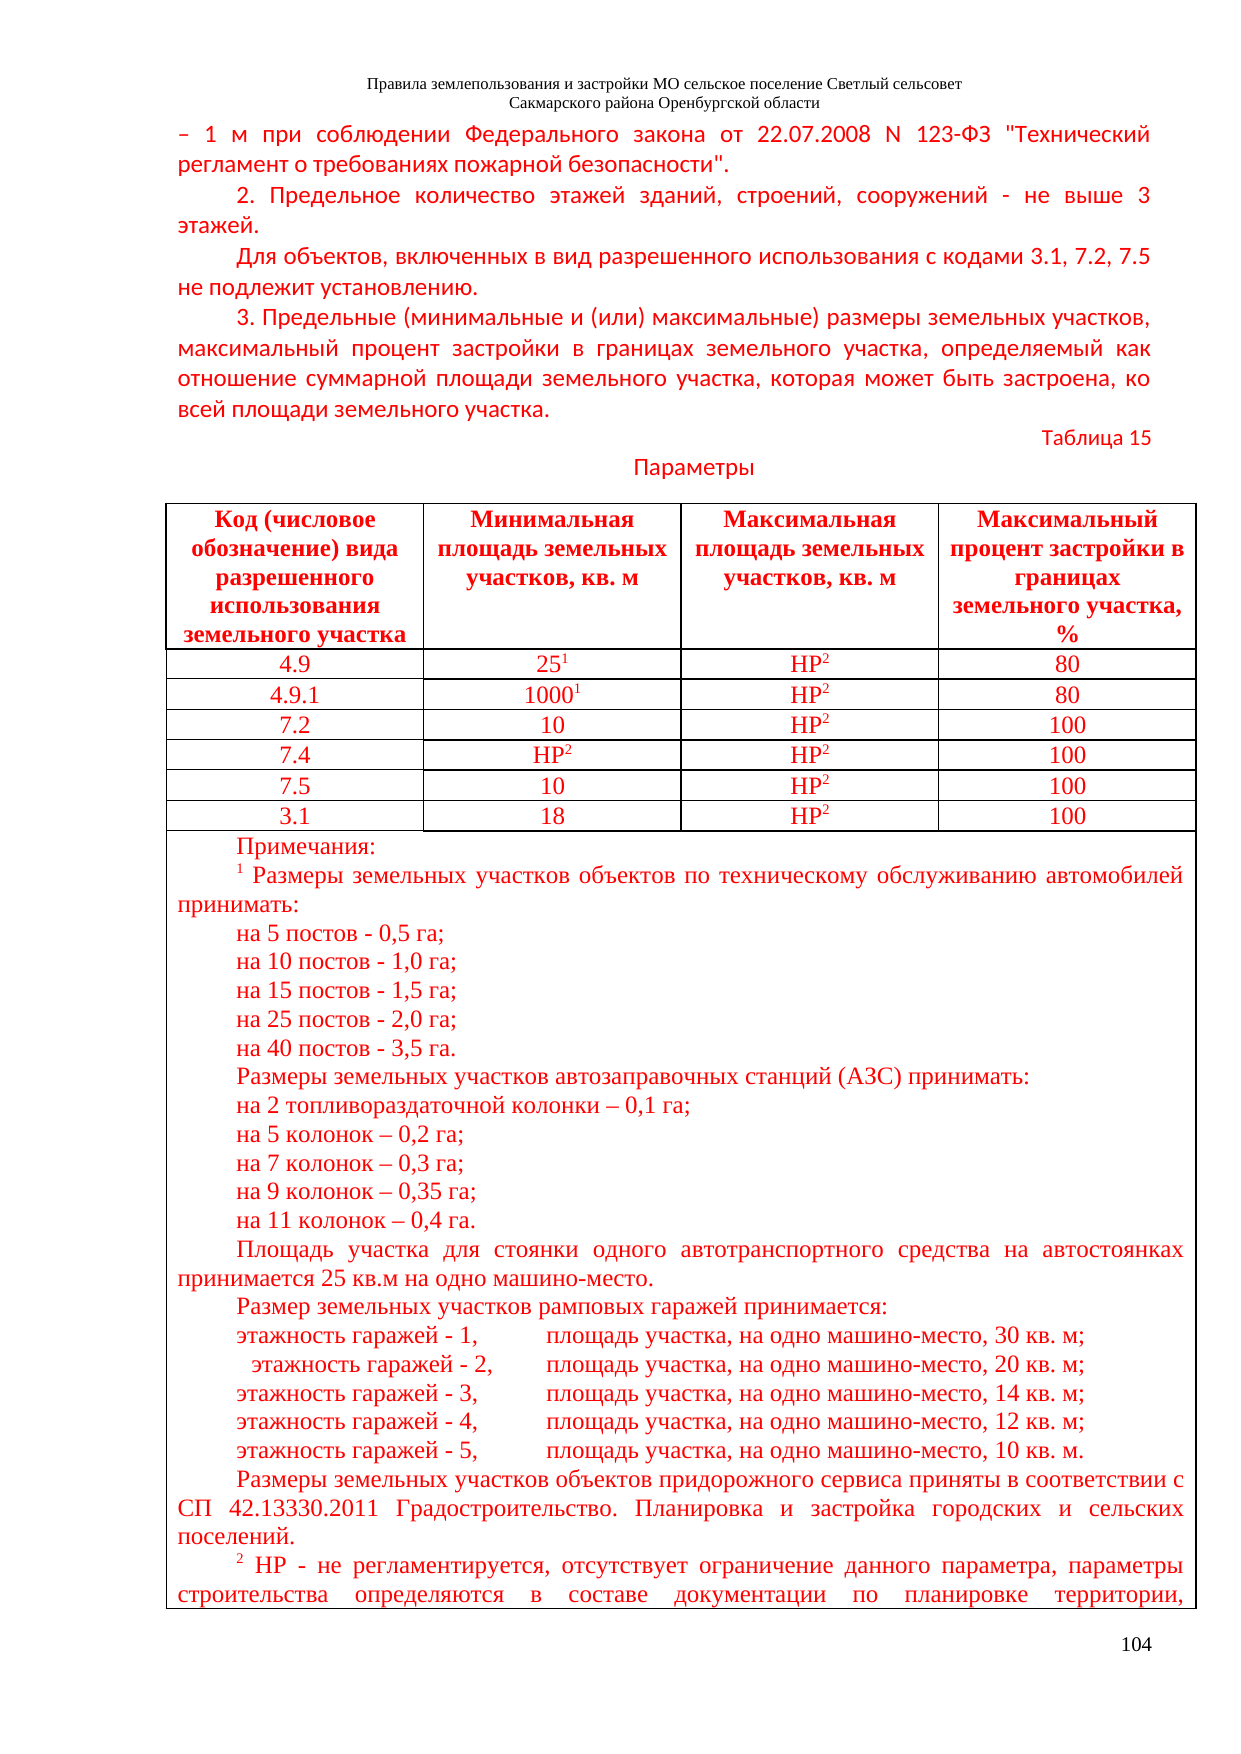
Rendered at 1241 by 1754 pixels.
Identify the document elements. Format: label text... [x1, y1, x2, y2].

table_cell 251 [424, 650, 680, 678]
table_cell 7.5 [167, 770, 423, 799]
table_cell 100 [939, 710, 1195, 739]
table_cell НР2 [682, 771, 938, 799]
table_header Максимальный процент застройки в границах земельного участка, % [939, 504, 1195, 648]
text Параметры [177, 451, 1152, 482]
table_header Максимальная площадь земельных участков, кв. м [682, 504, 938, 648]
table_cell НР2 [682, 650, 938, 678]
table_cell НР2 [682, 801, 938, 830]
table_cell 7.4 [167, 740, 423, 769]
table_cell 10001 [424, 680, 680, 709]
text 2. Предельное количество этажей зданий, строений, сооружений - не выше 3 этажей. [177, 179, 1152, 240]
table_cell 4.9 [167, 650, 423, 678]
table_cell 100 [939, 771, 1195, 799]
table_header Код (числовое обозначение) вида разрешенного использования земельного участка [167, 504, 423, 648]
table_cell 18 [424, 801, 680, 830]
table_cell 10 [424, 710, 680, 739]
table_cell 3.1 [167, 801, 423, 830]
text 3. Предельные (минимальные и (или) максимальные) размеры земельных участков, максимальный процент застройки в границах земельного участка, определяемый как отношение суммарной площади земельного участка, которая может быть застроена, ко всей площади земельного участка. [177, 301, 1152, 423]
table_cell НР2 [424, 741, 680, 769]
table_cell НР2 [682, 741, 938, 769]
table_cell НР2 [682, 710, 938, 739]
table_cell 100 [939, 801, 1195, 830]
table_cell 80 [939, 680, 1195, 709]
table_cell 80 [939, 650, 1195, 678]
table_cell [167, 831, 1195, 1608]
table_cell 4.9.1 [167, 679, 423, 709]
table_cell 7.2 [167, 710, 423, 739]
text Для объектов, включенных в вид разрешенного использования с кодами 3.1, 7.2, 7.5 не подлежит установлению. [177, 240, 1152, 301]
text Таблица 15 [177, 423, 1152, 451]
table_cell 10 [424, 771, 680, 799]
table_cell 100 [939, 741, 1195, 769]
table_header Минимальная площадь земельных участков, кв. м [424, 504, 680, 648]
table_cell НР2 [682, 680, 938, 709]
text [177, 118, 1152, 179]
